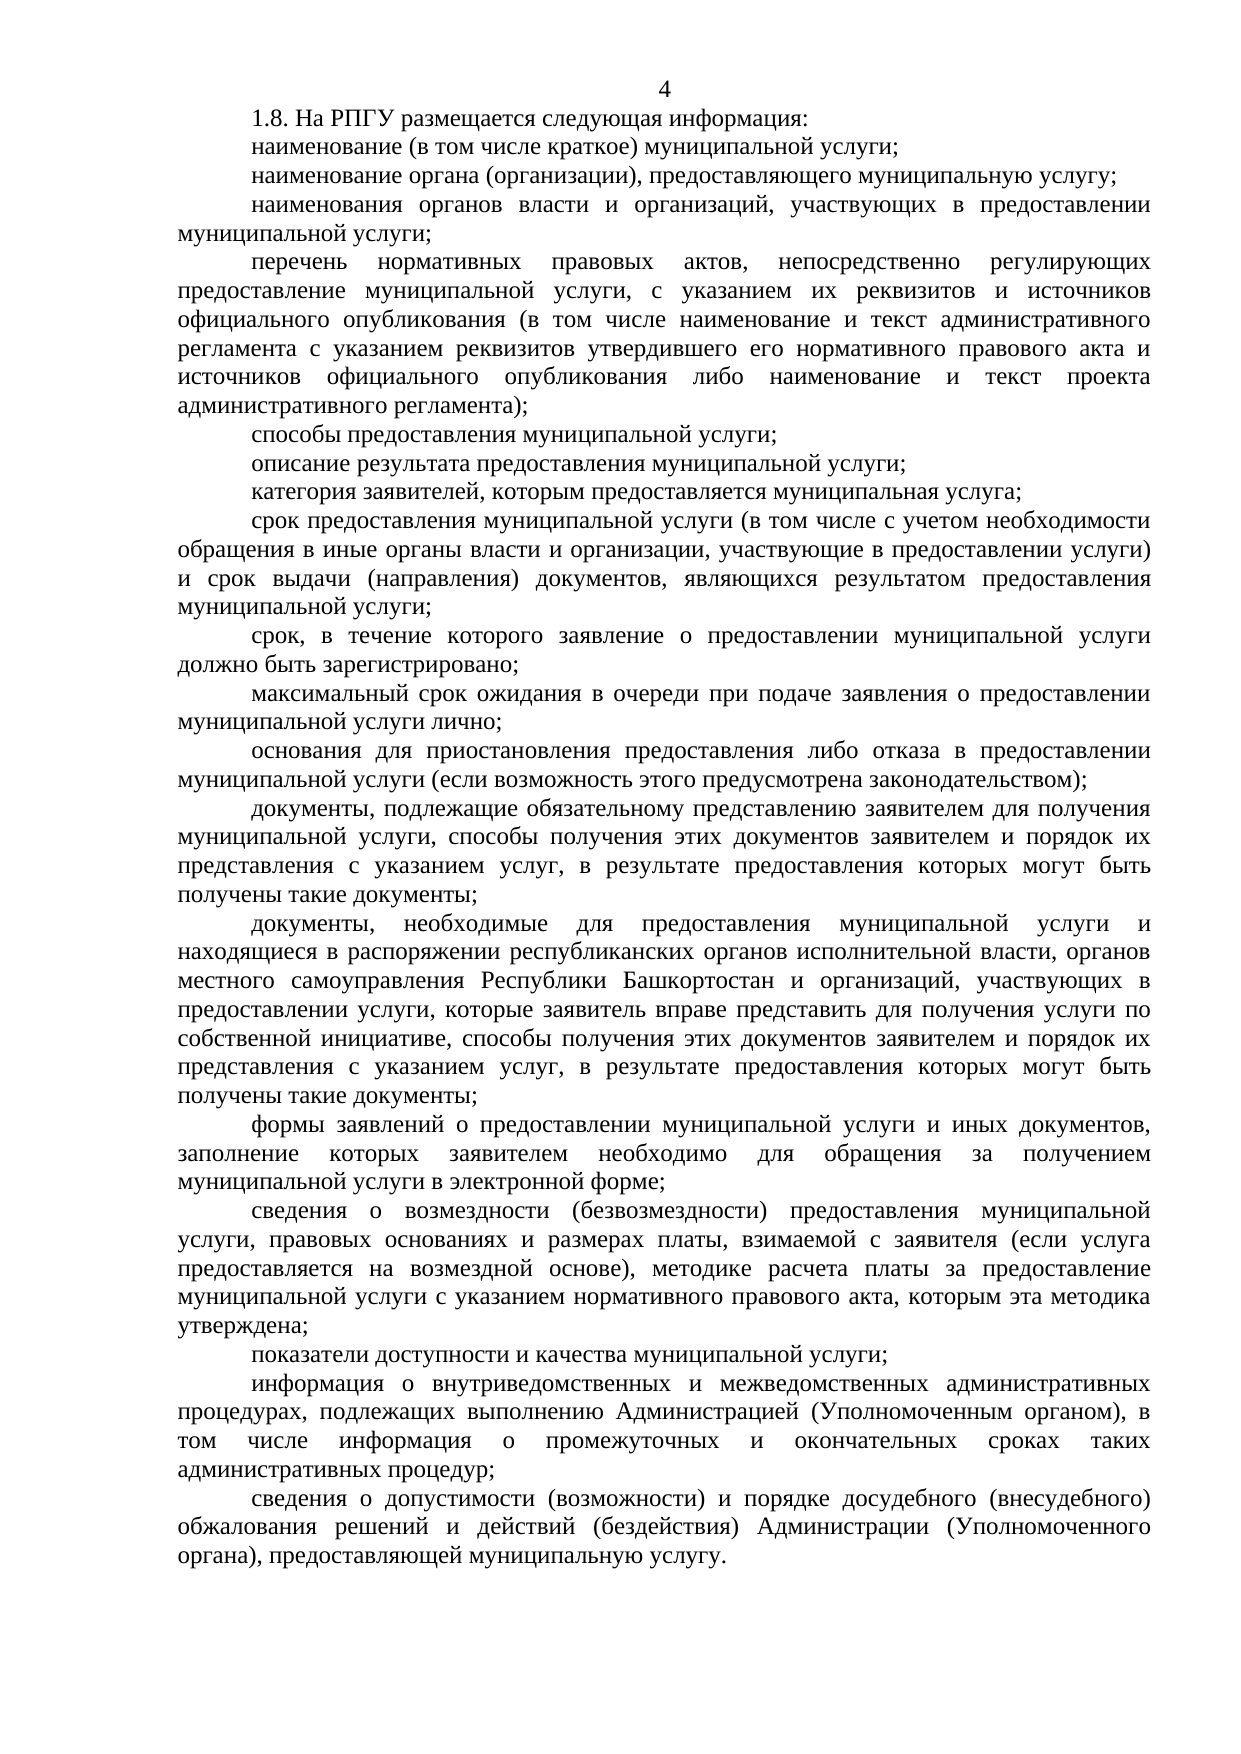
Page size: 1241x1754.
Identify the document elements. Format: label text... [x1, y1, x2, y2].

text 1.8. На РПГУ размещается следующая информация: [177, 103, 1152, 131]
text наименование органа (организации), предоставляющего муниципальную услугу; [177, 160, 1152, 189]
text документы, необходимые для предоставления муниципальной услуги и находящиеся в распоряжении республиканских органов исполнительной власти, органов местного самоуправления Республики Башкортостан и организаций, участвующих в предоставлении услуги, которые заявитель вправе представить для получения услуги по собственной инициативе, способы получения этих документов заявителем и порядок их представления с указанием услуг, в результате предоставления которых могут быть получены такие документы; [177, 908, 1152, 1109]
text срок предоставления муниципальной услуги (в том числе с учетом необходимости обращения в иные органы власти и организации, участвующие в предоставлении услуги) и срок выдачи (направления) документов, являющихся результатом предоставления муниципальной услуги; [177, 505, 1152, 620]
text основания для приостановления предоставления либо отказа в предоставлении муниципальной услуги (если возможность этого предусмотрена законодательством); [177, 735, 1152, 793]
text сведения о допустимости (возможности) и порядке досудебного (внесудебного) обжалования решений и действий (бездействия) Администрации (Уполномоченного органа), предоставляющей муниципальную услугу. [177, 1483, 1152, 1569]
text документы, подлежащие обязательному представлению заявителем для получения муниципальной услуги, способы получения этих документов заявителем и порядок их представления с указанием услуг, в результате предоставления которых могут быть получены такие документы; [177, 793, 1152, 908]
text сведения о возмездности (безвозмездности) предоставления муниципальной услуги, правовых основаниях и размерах платы, взимаемой с заявителя (если услуга предоставляется на возмездной основе), методике расчета платы за предоставление муниципальной услуги с указанием нормативного правового акта, которым эта методика утверждена; [177, 1195, 1152, 1339]
text формы заявлений о предоставлении муниципальной услуги и иных документов, заполнение которых заявителем необходимо для обращения за получением муниципальной услуги в электронной форме; [177, 1109, 1152, 1195]
text перечень нормативных правовых актов, непосредственно регулирующих предоставление муниципальной услуги, с указанием их реквизитов и источников официального опубликования (в том числе наименование и текст административного регламента с указанием реквизитов утвердившего его нормативного правового акта и источников официального опубликования либо наименование и текст проекта административного регламента); [177, 246, 1152, 419]
text описание результата предоставления муниципальной услуги; [177, 448, 1152, 476]
text информация о внутриведомственных и межведомственных административных процедурах, подлежащих выполнению Администрацией (Уполномоченным органом), в том числе информация о промежуточных и окончательных сроках таких административных процедур; [177, 1368, 1152, 1483]
text показатели доступности и качества муниципальной услуги; [177, 1339, 1152, 1368]
text категория заявителей, которым предоставляется муниципальная услуга; [177, 476, 1152, 505]
text наименования органов власти и организаций, участвующих в предоставлении муниципальной услуги; [177, 189, 1152, 246]
text способы предоставления муниципальной услуги; [177, 419, 1152, 448]
text срок, в течение которого заявление о предоставлении муниципальной услуги должно быть зарегистрировано; [177, 620, 1152, 678]
text максимальный срок ожидания в очереди при подаче заявления о предоставлении муниципальной услуги лично; [177, 678, 1152, 735]
text наименование (в том числе краткое) муниципальной услуги; [177, 131, 1152, 160]
